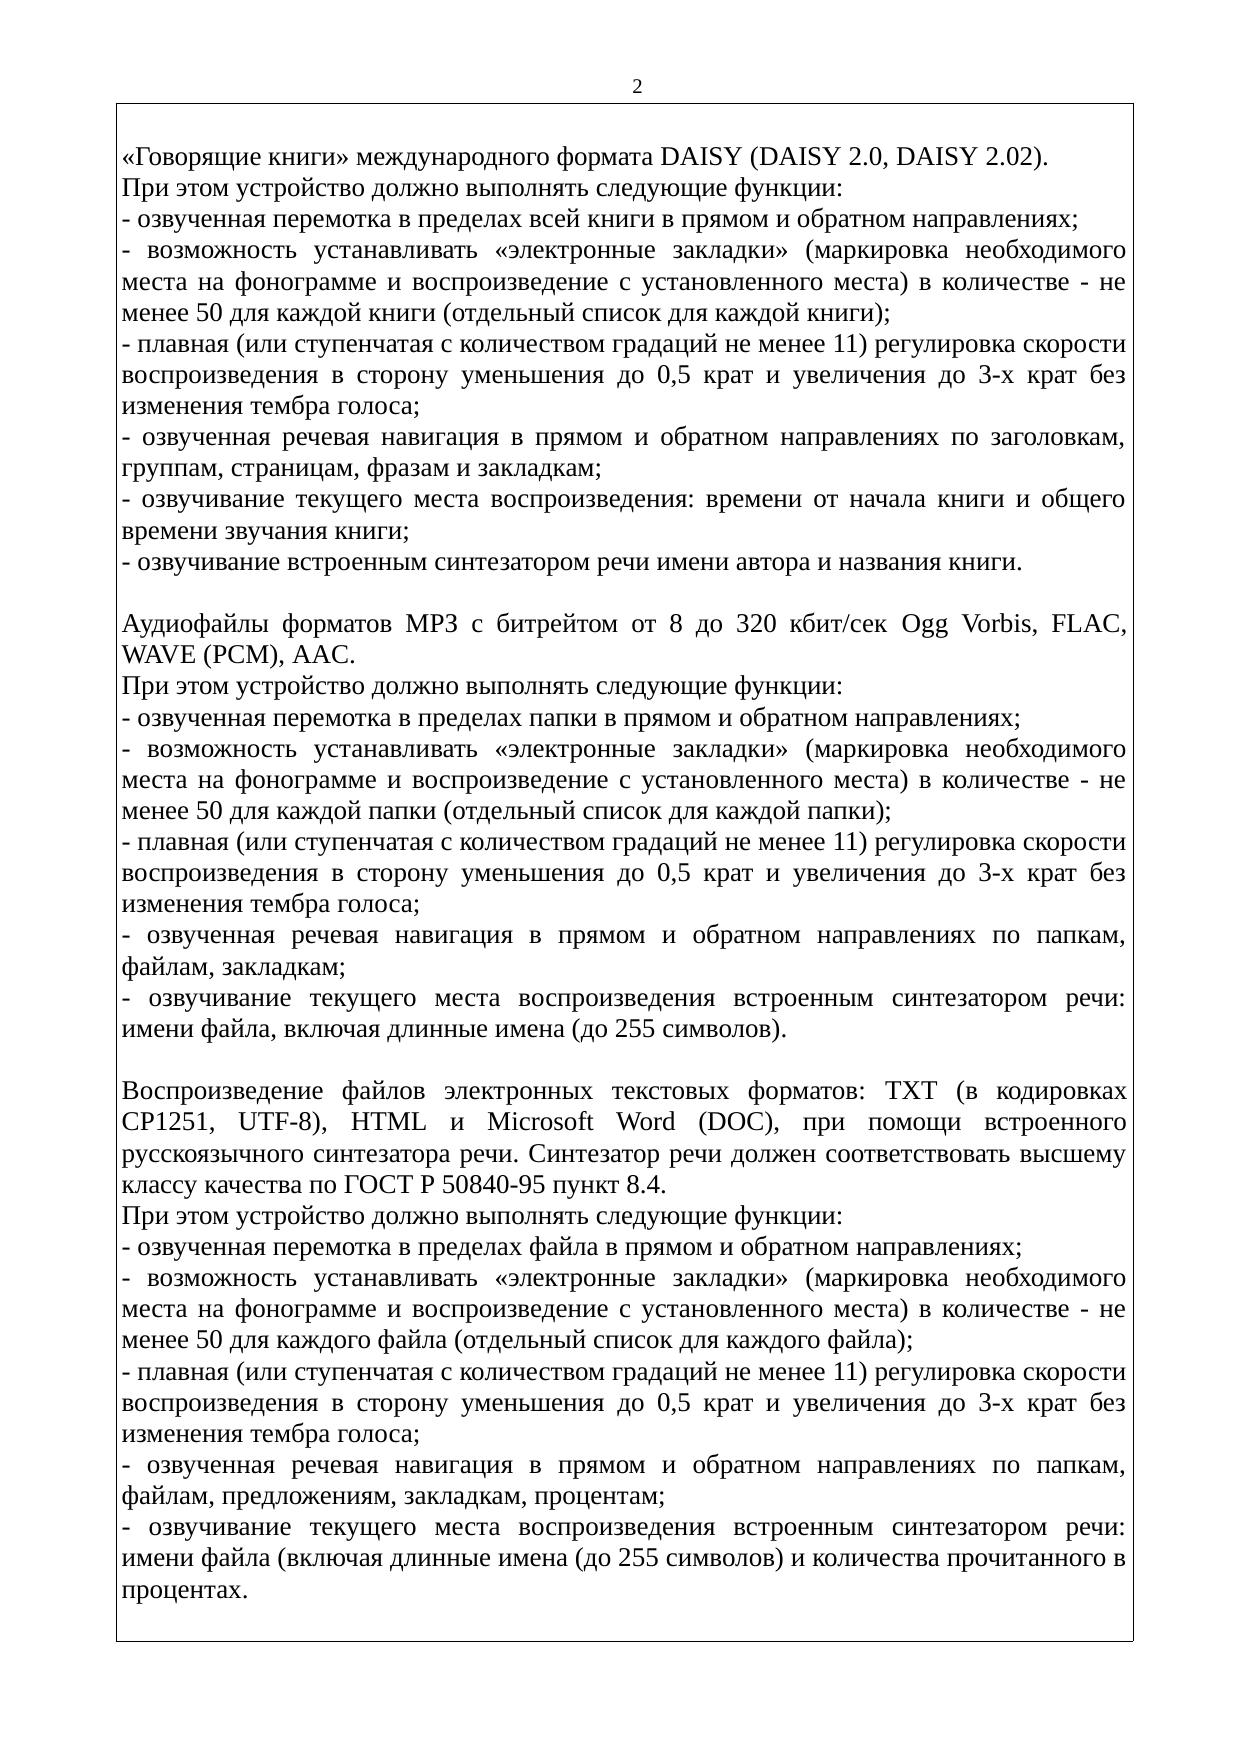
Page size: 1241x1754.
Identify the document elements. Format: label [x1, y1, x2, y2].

table_cell [117, 104, 1133, 1641]
